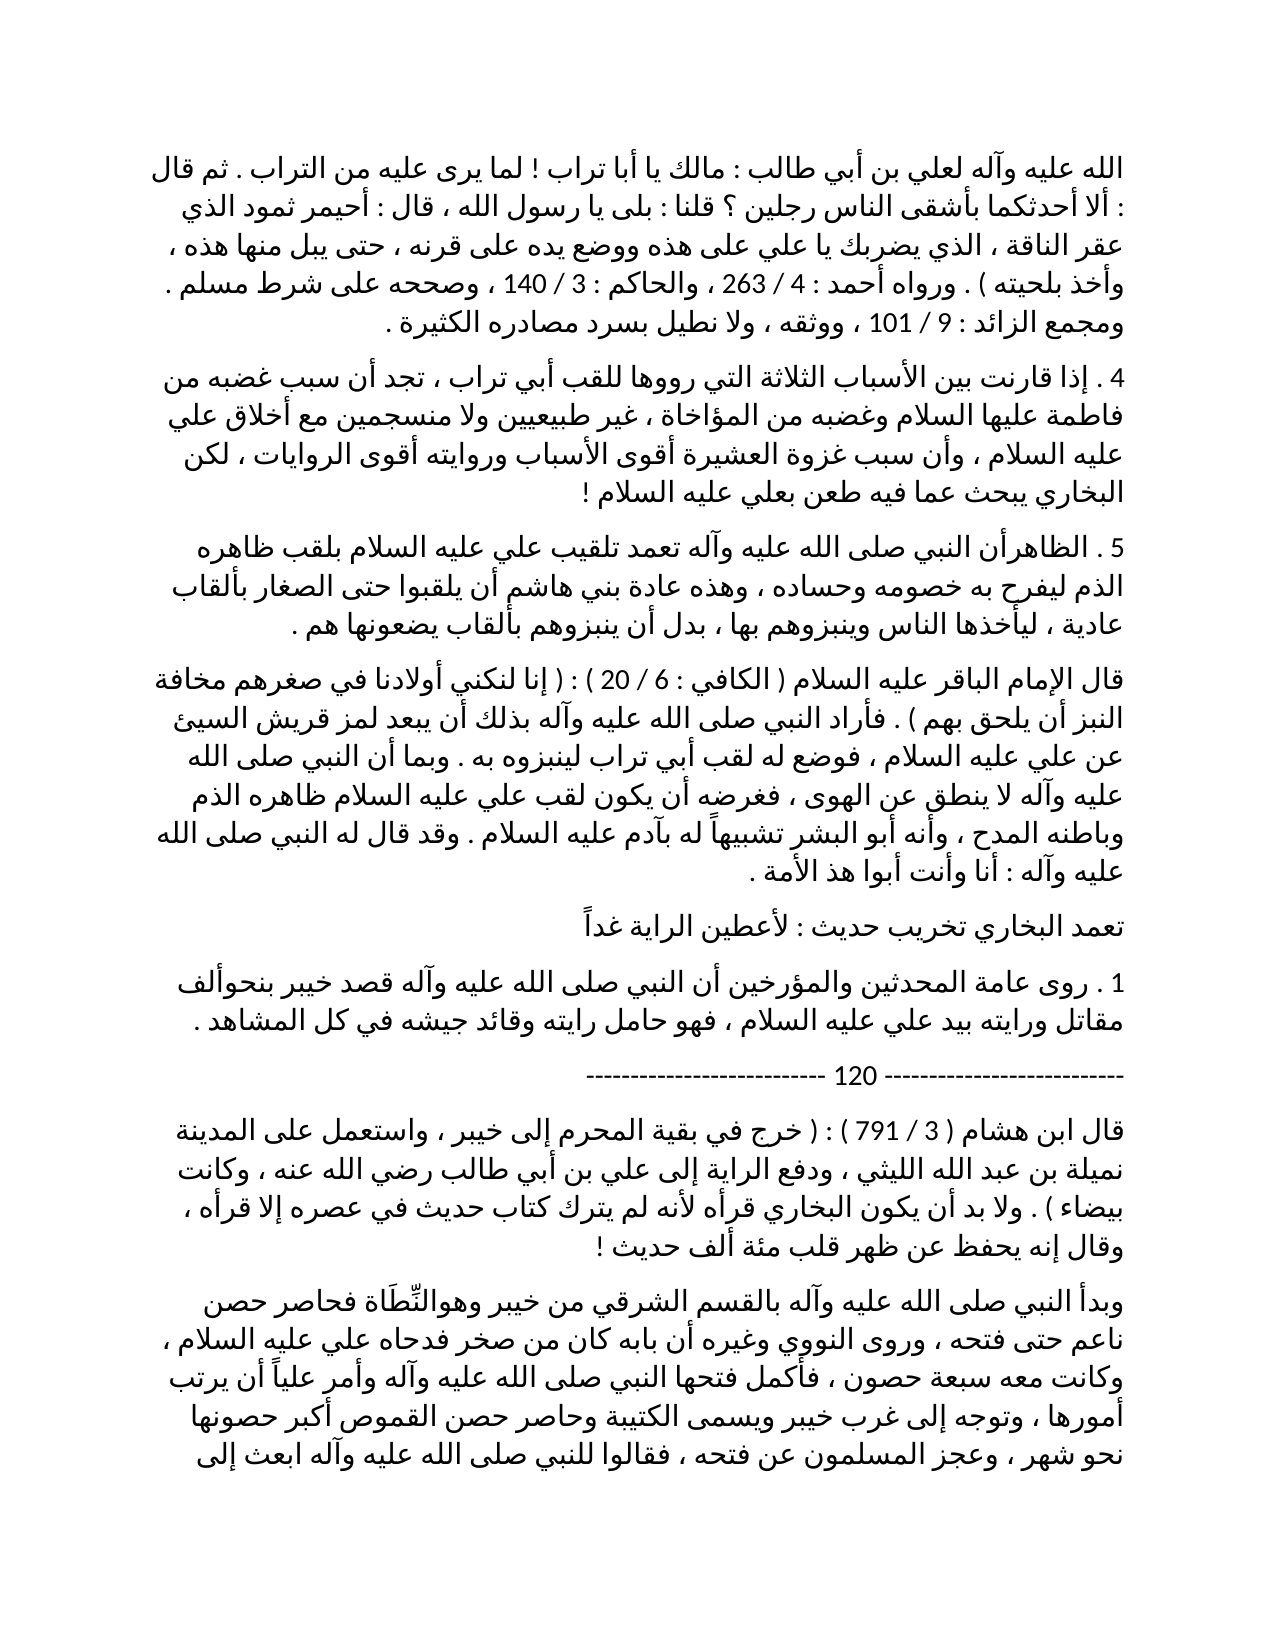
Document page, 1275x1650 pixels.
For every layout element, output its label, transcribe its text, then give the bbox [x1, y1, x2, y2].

text قال الإمام الباقر عليه السلام ( الكافي : 6 / 20 ) : ( إنا لنكني أولادنا في صغرهم مخافة النبز أن يلحق بهم ) . فأراد النبي صلى الله عليه وآله بذلك أن يبعد لمز قريش السيئ عن علي عليه السلام ، فوضع له لقب أبي تراب لينبزوه به . وبما أن النبي صلى الله عليه وآله لا ينطق عن الهوى ، فغرضه أن يكون لقب علي عليه السلام ظاهره الذم وباطنه المدح ، وأنه أبو البشر تشبيهاً له بآدم عليه السلام . وقد قال له النبي صلى الله عليه وآله : أنا وأنت أبوا هذ الأمة . [150, 661, 1125, 889]
text تعمد البخاري تخريب حديث : لأعطين الراية غداً [150, 908, 1125, 944]
text قال ابن هشام ( 3 / 791 ) : ( خرج في بقية المحرم إلى خيبر ، واستعمل على المدينة نميلة بن عبد الله الليثي ، ودفع الراية إلى علي بن أبي طالب رضي الله عنه ، وكانت بيضاء ) . ولا بد أن يكون البخاري قرأه لأنه لم يترك كتاب حديث في عصره إلا قرأه ، وقال إنه يحفظ عن ظهر قلب مئة ألف حديث ! [150, 1112, 1125, 1263]
text --------------------------- 120 --------------------------- [150, 1057, 1125, 1093]
text 4 . إذا قارنت بين الأسباب الثلاثة التي رووها للقب أبي تراب ، تجد أن سبب غضبه من فاطمة عليها السلام وغضبه من المؤاخاة ، غير طبيعيين ولا منسجمين مع أخلاق علي عليه السلام ، وأن سبب غزوة العشيرة أقوى الأسباب وروايته أقوى الروايات ، لكن البخاري يبحث عما فيه طعن بعلي عليه السلام ! [150, 359, 1125, 510]
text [150, 1283, 1125, 1472]
text 5 . الظاهرأن النبي صلى الله عليه وآله تعمد تلقيب علي عليه السلام بلقب ظاهره الذم ليفرح به خصومه وحساده ، وهذه عادة بني هاشم أن يلقبوا حتى الصغار بألقاب عادية ، ليأخذها الناس وينبزوهم بها ، بدل أن ينبزوهم بألقاب يضعونها هم . [150, 529, 1125, 642]
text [150, 150, 1125, 339]
text 1 . روى عامة المحدثين والمؤرخين أن النبي صلى الله عليه وآله قصد خيبر بنحوألف مقاتل ورايته بيد علي عليه السلام ، فهو حامل رايته وقائد جيشه في كل المشاهد . [150, 964, 1125, 1038]
